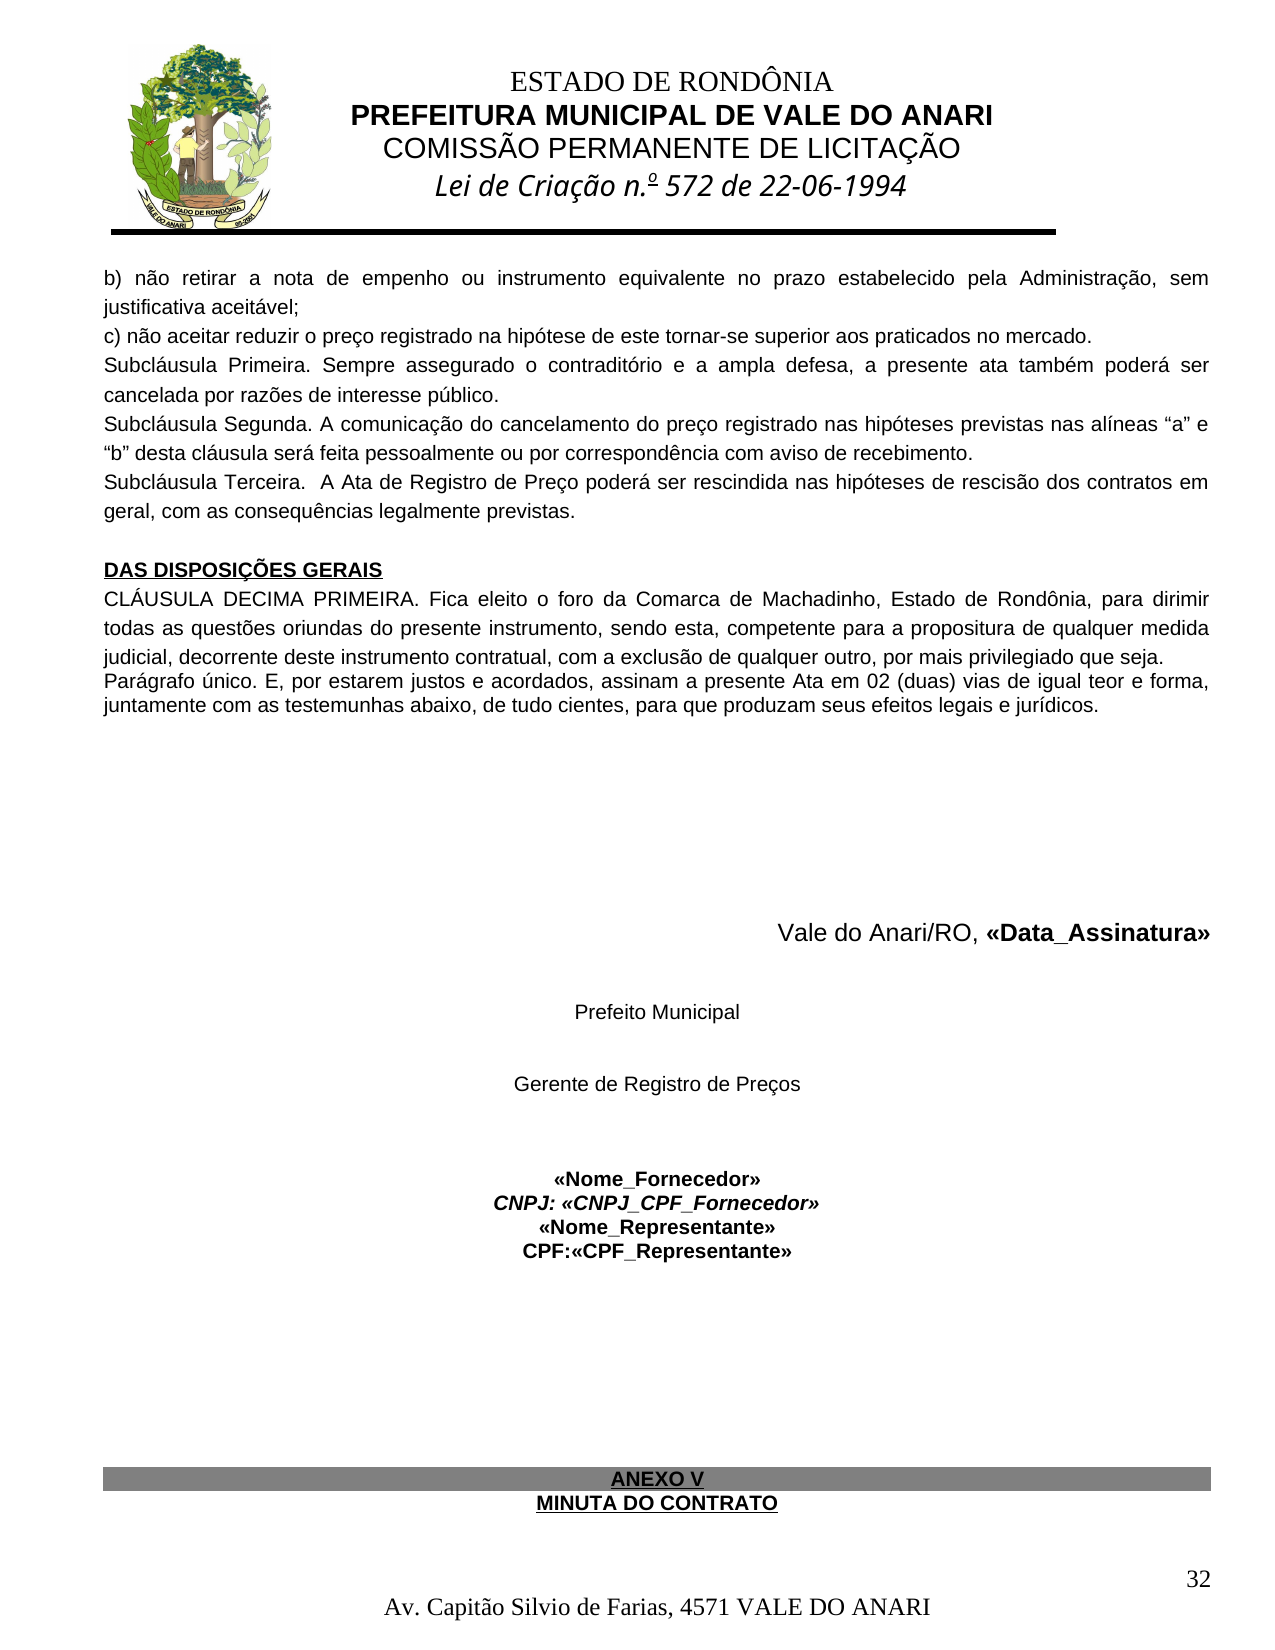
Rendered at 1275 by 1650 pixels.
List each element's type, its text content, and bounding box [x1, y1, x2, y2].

text Subcláusula Primeira. Sempre assegurado o contraditório e a ampla defesa, a presente ata também poderá ser cancelada por razões de interesse público. [103, 348, 1211, 406]
table_header Prefeito Municipal Gerente de Registro de Preços «Nome_Fornecedor» CNPJ: «CNPJ_CPF_Fornecedor» «Nome_Representante» CPF:«CPF_Representante» [181, 1000, 1133, 1287]
text Subcláusula Segunda. A comunicação do cancelamento do preço registrado nas hipóteses previstas nas alíneas “a” e “b” desta cláusula será feita pessoalmente ou por correspondência com aviso de recebimento. [103, 406, 1211, 465]
text MINUTA DO CONTRATO [103, 1491, 1211, 1514]
text DAS DISPOSIÇÕES GERAIS [103, 552, 1211, 581]
text ANEXO V [103, 1467, 1211, 1491]
picture [127, 44, 272, 229]
text b) não retirar a nota de empenho ou instrumento equivalente no prazo estabelecido pela Administração, sem justificativa aceitável; [103, 261, 1211, 319]
text Parágrafo único. E, por estarem justos e acordados, assinam a presente Ata em 02 (duas) vias de igual teor e forma, juntamente com as testemunhas abaixo, de tudo cientes, para que produzam seus efeitos legais e jurídicos. [103, 669, 1211, 717]
text c) não aceitar reduzir o preço registrado na hipótese de este tornar-se superior aos praticados no mercado. [103, 319, 1211, 348]
subtitle Vale do Anari/RO, «Data_Assinatura» [103, 918, 1211, 947]
text CLÁUSULA DECIMA PRIMEIRA. Fica eleito o foro da Comarca de Machadinho, Estado de Rondônia, para dirimir todas as questões oriundas do presente instrumento, sendo esta, competente para a propositura de qualquer medida judicial, decorrente deste instrumento contratual, com a exclusão de qualquer outro, por mais privilegiado que seja. [103, 581, 1211, 669]
text Subcláusula Terceira. A Ata de Registro de Preço poderá ser rescindida nas hipóteses de rescisão dos contratos em geral, com as consequências legalmente previstas. [103, 465, 1211, 523]
